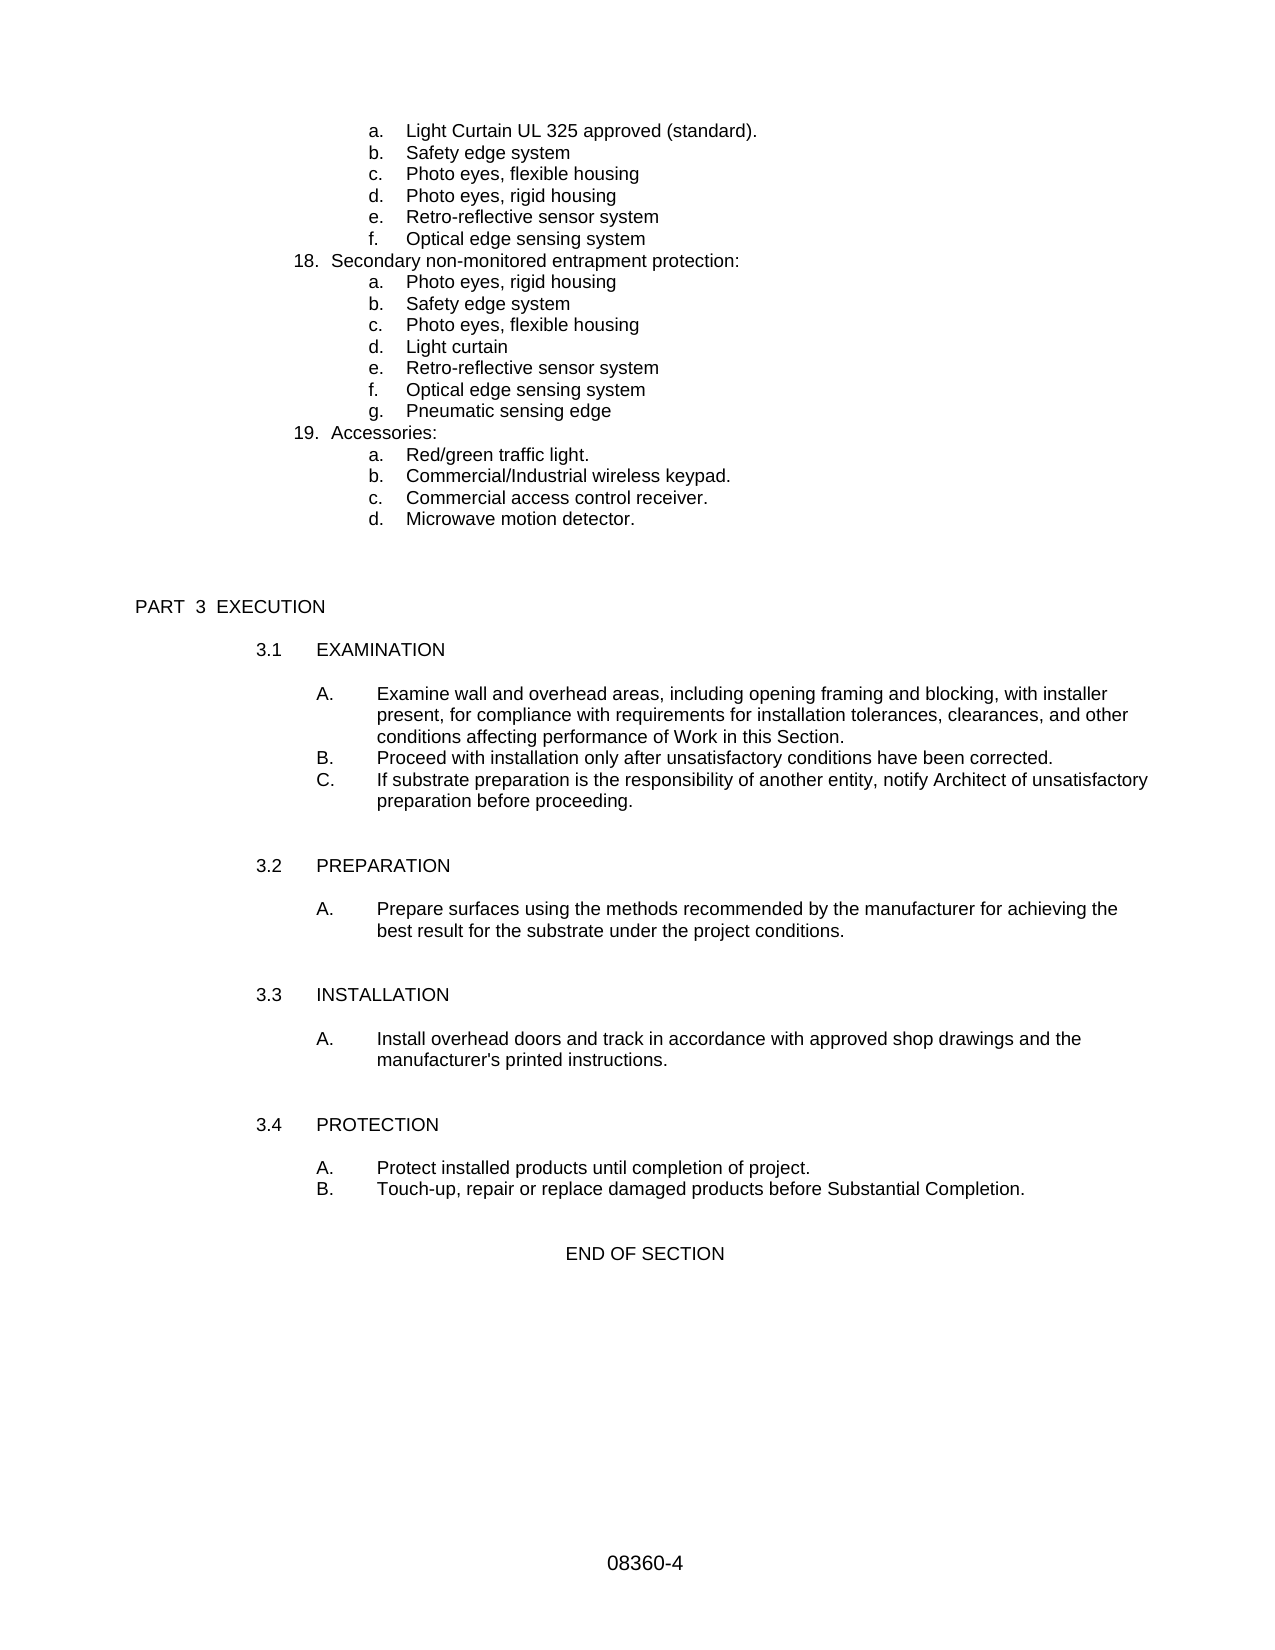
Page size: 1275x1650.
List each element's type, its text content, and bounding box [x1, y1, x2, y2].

text C. If substrate preparation is the responsibility of another entity, notify Architect of unsatisfactory preparation before proceeding. [316, 768, 1155, 812]
text A. Prepare surfaces using the methods recommended by the manufacturer for achieving the best result for the substrate under the project conditions. [316, 898, 1155, 941]
list Red/green traffic light. [368, 443, 1155, 465]
list Light Curtain UL 325 approved (standard). [368, 120, 1155, 142]
list Pneumatic sensing edge [368, 400, 1155, 422]
list Retro-reflective sensor system [368, 206, 1155, 228]
list Photo eyes, flexible housing [368, 314, 1155, 336]
text 3.4 PROTECTION [256, 1113, 1155, 1135]
text A. Examine wall and overhead areas, including opening framing and blocking, with installer present, for compliance with requirements for installation tolerances, clearances, and other conditions affecting performance of Work in this Section. [316, 682, 1155, 747]
text 3.3 INSTALLATION [256, 984, 1155, 1006]
list Photo eyes, rigid housing [368, 271, 1155, 292]
list Safety edge system [368, 292, 1155, 314]
text EXECUTION [135, 596, 1155, 618]
text B. Touch-up, repair or replace damaged products before Substantial Completion. [256, 1178, 1155, 1200]
list Photo eyes, rigid housing [368, 185, 1155, 206]
list Light curtain [368, 336, 1155, 357]
list Accessories: [293, 422, 1155, 443]
list Commercial access control receiver. [368, 487, 1155, 508]
list Commercial/Industrial wireless keypad. [368, 465, 1155, 487]
list Photo eyes, flexible housing [368, 163, 1155, 185]
list Microwave motion detector. [368, 508, 1155, 530]
text A. Protect installed products until completion of project. [256, 1157, 1155, 1178]
list Optical edge sensing system [368, 379, 1155, 400]
text A. Install overhead doors and track in accordance with approved shop drawings and the manufacturer's printed instructions. [316, 1027, 1155, 1070]
list Retro-reflective sensor system [368, 357, 1155, 379]
text 3.1 EXAMINATION [256, 639, 1155, 661]
list Optical edge sensing system [368, 228, 1155, 249]
text B. Proceed with installation only after unsatisfactory conditions have been corrected. [256, 747, 1155, 768]
list Safety edge system [368, 142, 1155, 163]
text 3.2 PREPARATION [256, 855, 1155, 876]
title END OF SECTION [135, 1243, 1155, 1264]
list Secondary non-monitored entrapment protection: [293, 249, 1155, 271]
